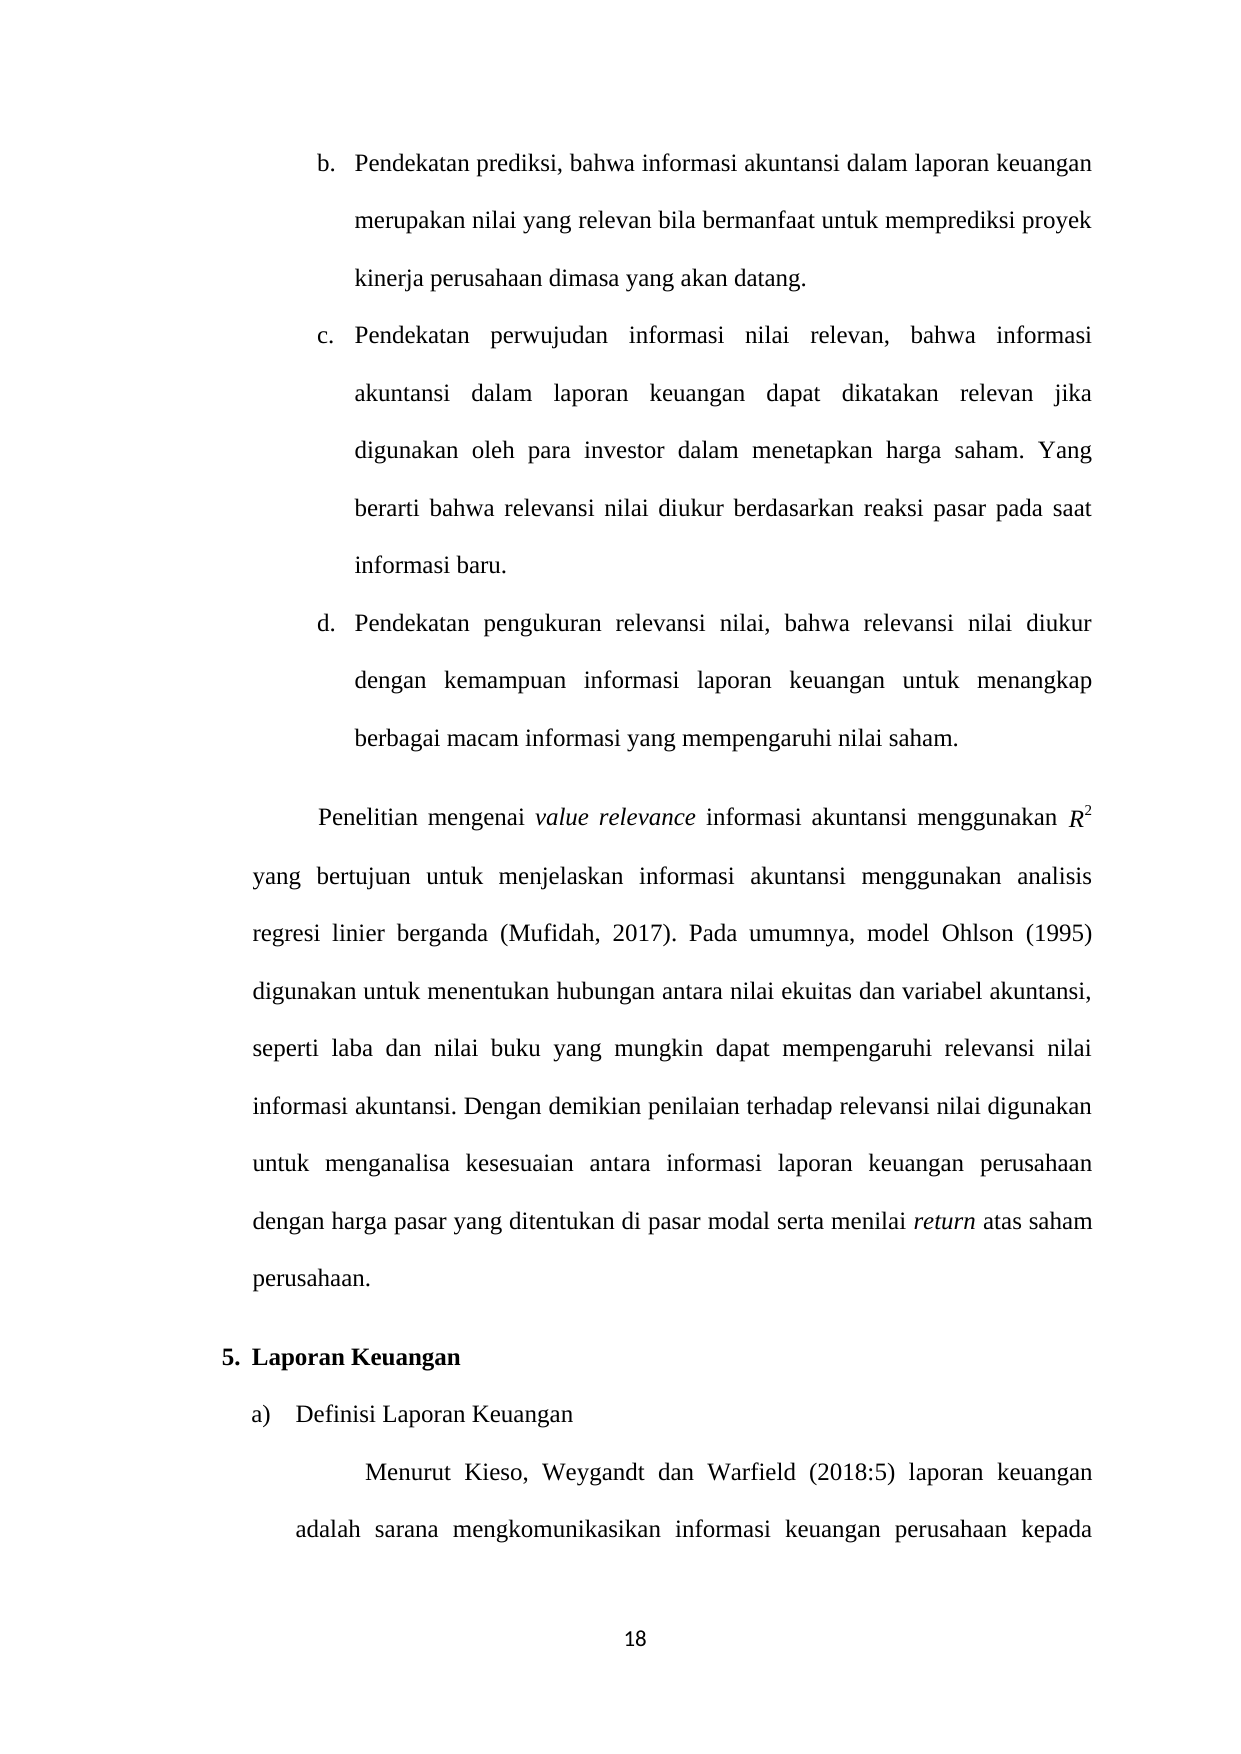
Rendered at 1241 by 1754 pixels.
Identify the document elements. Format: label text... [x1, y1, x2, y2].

list Pendekatan pengukuran relevansi nilai, bahwa relevansi nilai diukur dengan kemampuan informasi laporan keuangan untuk menangkap berbagai macam informasi yang mempengaruhi nilai saham. [317, 608, 1092, 751]
text Penelitian mengenai value relevance informasi akuntansi menggunakan yang bertujuan untuk menjelaskan informasi akuntansi menggunakan analisis regresi linier berganda (Mufidah, 2017). Pada umumnya, model Ohlson (1995) digunakan untuk menentukan hubungan antara nilai ekuitas dan variabel akuntansi, seperti laba dan nilai buku yang mungkin dapat mempengaruhi relevansi nilai informasi akuntansi. Dengan demikian penilaian terhadap relevansi nilai digunakan untuk menganalisa kesesuaian antara informasi laporan keuangan perusahaan dengan harga pasar yang ditentukan di pasar modal serta menilai return atas saham perusahaan. [252, 801, 1092, 1292]
list Definisi Laporan Keuangan [251, 1399, 1092, 1428]
subtitle Laporan Keuangan [222, 1342, 1092, 1371]
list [295, 1457, 1092, 1543]
list Pendekatan prediksi, bahwa informasi akuntansi dalam laporan keuangan merupakan nilai yang relevan bila bermanfaat untuk memprediksi proyek kinerja perusahaan dimasa yang akan datang. [317, 148, 1092, 291]
list Pendekatan perwujudan informasi nilai relevan, bahwa informasi akuntansi dalam laporan keuangan dapat dikatakan relevan jika digunakan oleh para investor dalam menetapkan harga saham. Yang berarti bahwa relevansi nilai diukur berdasarkan reaksi pasar pada saat informasi baru. [317, 320, 1092, 579]
